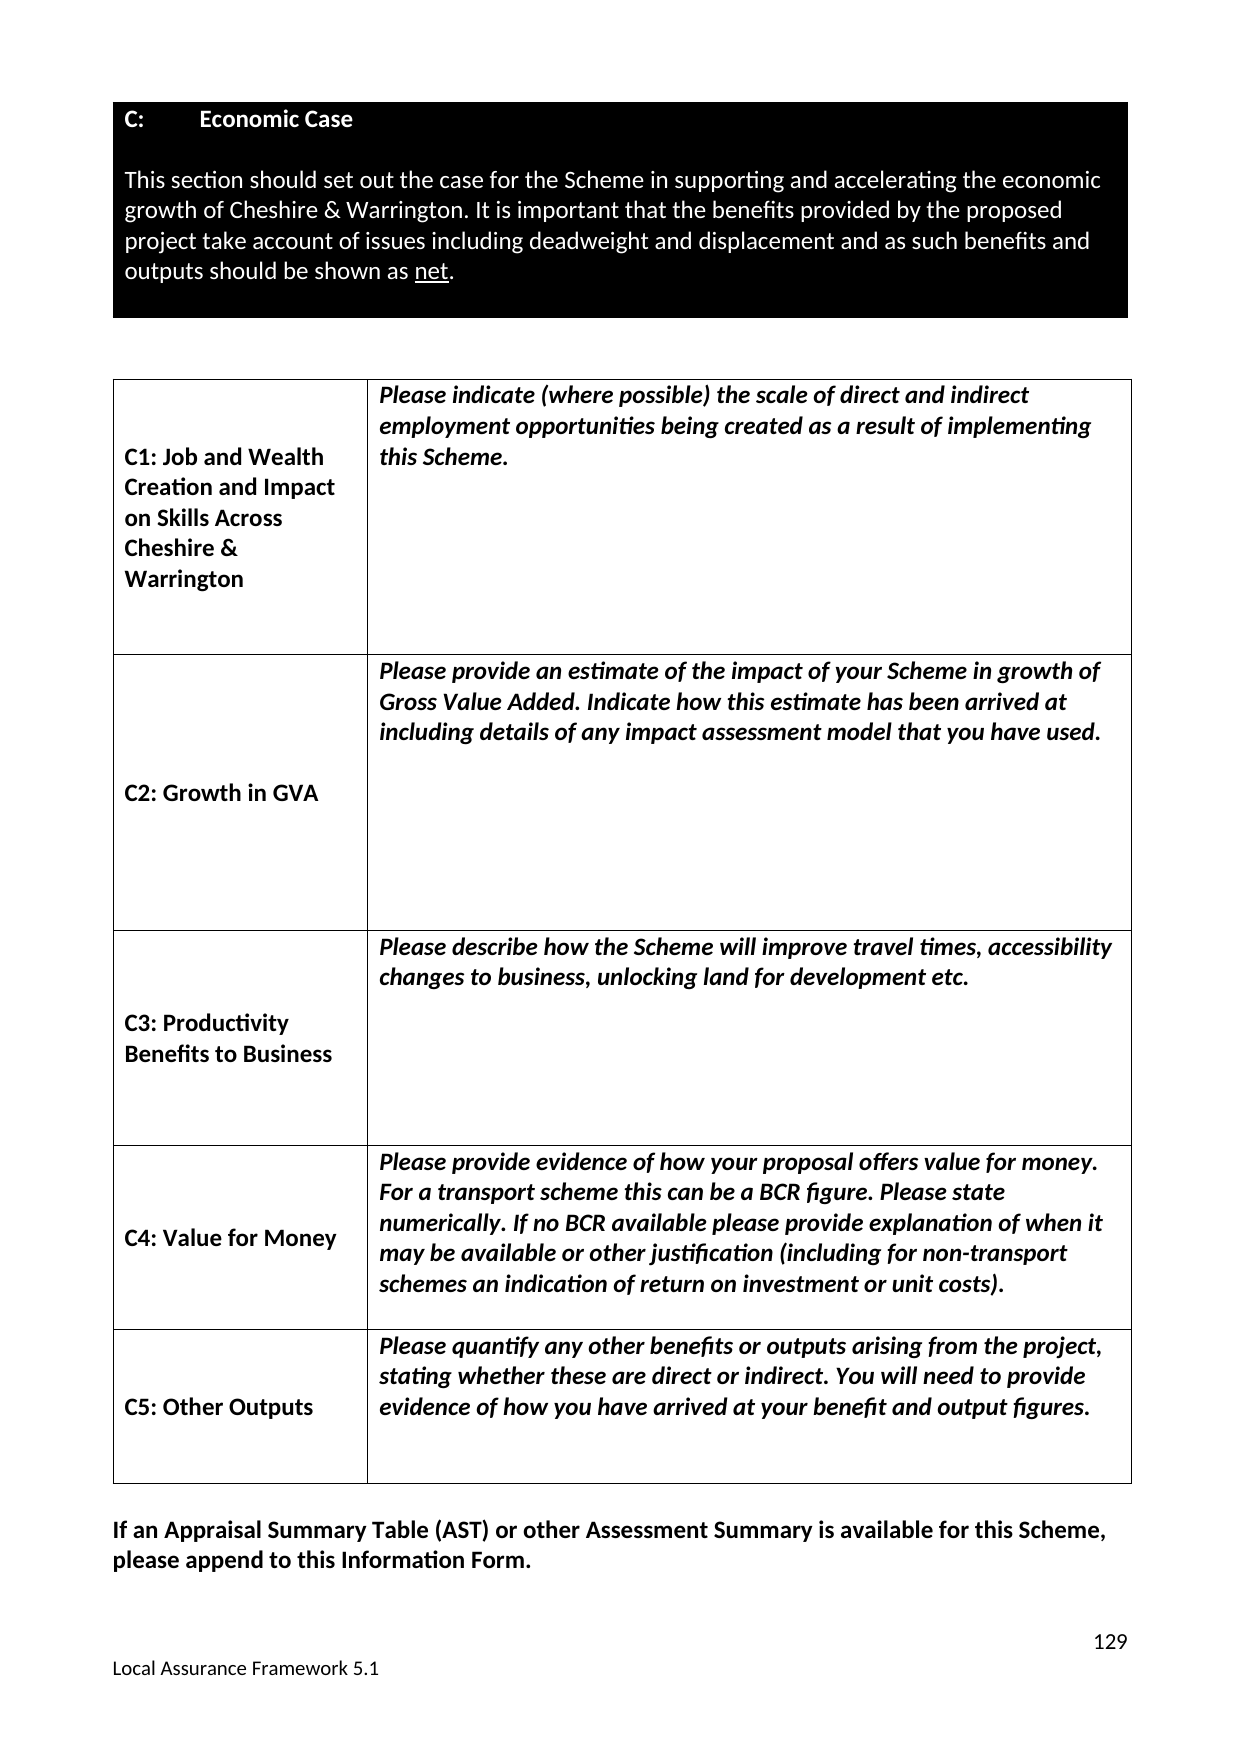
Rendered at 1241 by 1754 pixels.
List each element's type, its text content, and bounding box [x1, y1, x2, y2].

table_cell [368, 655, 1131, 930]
text If an Appraisal Summary Table (AST) or other Assessment Summary is available for this Scheme, please append to this Information Form. [112, 1514, 1128, 1575]
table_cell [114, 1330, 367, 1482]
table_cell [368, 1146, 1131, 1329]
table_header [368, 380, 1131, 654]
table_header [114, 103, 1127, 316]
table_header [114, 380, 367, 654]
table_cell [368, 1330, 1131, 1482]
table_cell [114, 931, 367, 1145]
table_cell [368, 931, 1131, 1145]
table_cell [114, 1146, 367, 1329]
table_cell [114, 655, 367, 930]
